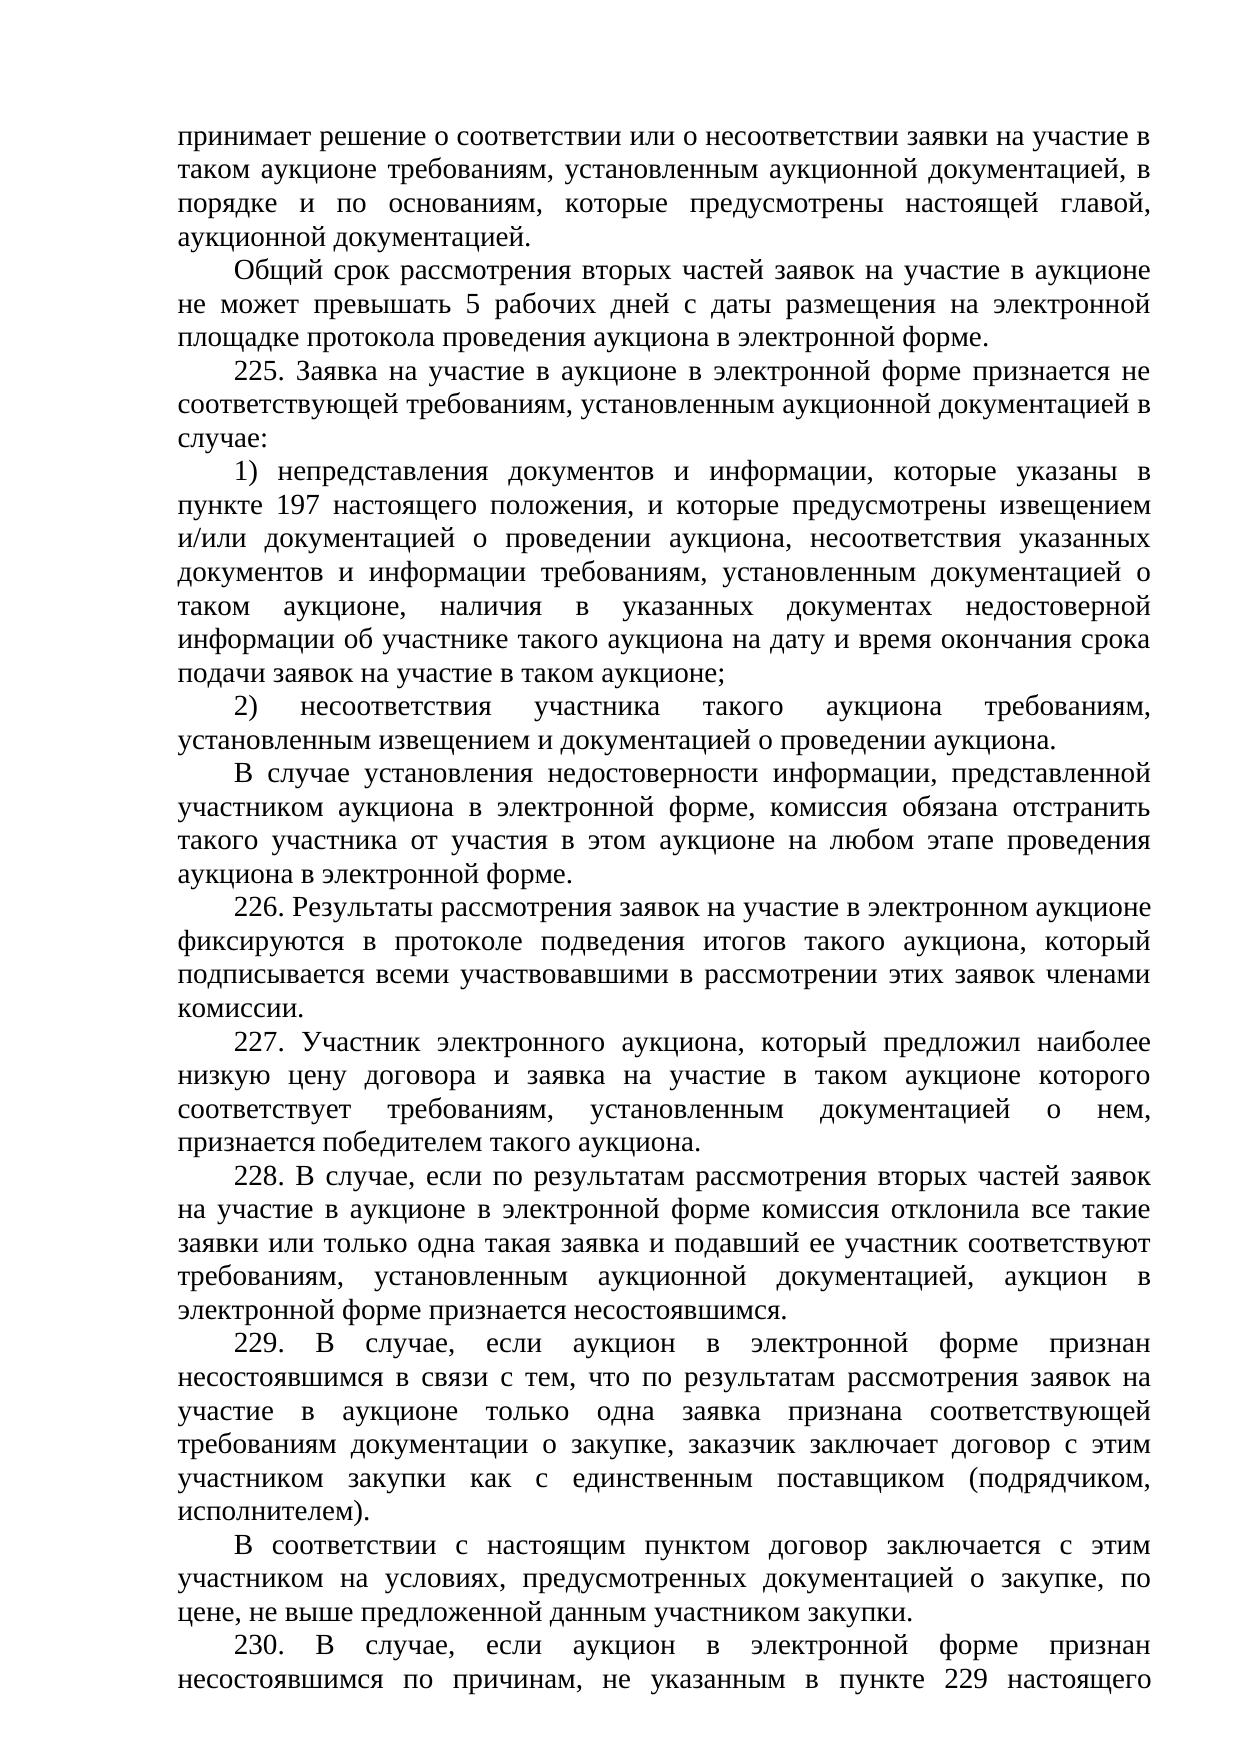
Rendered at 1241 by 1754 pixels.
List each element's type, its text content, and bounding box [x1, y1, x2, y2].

text 228. В случае, если по результатам рассмотрения вторых частей заявок на участие в аукционе в электронной форме комиссия отклонила все такие заявки или только одна такая заявка и подавший ее участник соответствуют требованиям, установленным аукционной документацией, аукцион в электронной форме признается несостоявшимся. [177, 1158, 1152, 1326]
text Общий срок рассмотрения вторых частей заявок на участие в аукционе не может превышать 5 рабочих дней с даты размещения на электронной площадке протокола проведения аукциона в электронной форме. [177, 252, 1152, 353]
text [177, 1627, 1152, 1694]
text 229. В случае, если аукцион в электронной форме признан несостоявшимся в связи с тем, что по результатам рассмотрения заявок на участие в аукционе только одна заявка признана соответствующей требованиям документации о закупке, заказчик заключает договор с этим участником закупки как с единственным поставщиком (подрядчиком, исполнителем). [177, 1326, 1152, 1527]
text В соответствии с настоящим пунктом договор заключается с этим участником на условиях, предусмотренных документацией о закупке, по цене, не выше предложенной данным участником закупки. [177, 1527, 1152, 1627]
text 1) непредставления документов и информации, которые указаны в пункте 197 настоящего положения, и которые предусмотрены извещением и/или документацией о проведении аукциона, несоответствия указанных документов и информации требованиям, установленным документацией о таком аукционе, наличия в указанных документах недостоверной информации об участнике такого аукциона на дату и время окончания срока подачи заявок на участие в таком аукционе; [177, 453, 1152, 688]
text В случае установления недостоверности информации, представленной участником аукциона в электронной форме, комиссия обязана отстранить такого участника от участия в этом аукционе на любом этапе проведения аукциона в электронной форме. [177, 755, 1152, 889]
text 227. Участник электронного аукциона, который предложил наиболее низкую цену договора и заявка на участие в таком аукционе которого соответствует требованиям, установленным документацией о нем, признается победителем такого аукциона. [177, 1024, 1152, 1158]
text 226. Результаты рассмотрения заявок на участие в электронном аукционе фиксируются в протоколе подведения итогов такого аукциона, который подписывается всеми участвовавшими в рассмотрении этих заявок членами комиссии. [177, 889, 1152, 1024]
text 2) несоответствия участника такого аукциона требованиям, установленным извещением и документацией о проведении аукциона. [177, 688, 1152, 755]
text 225. Заявка на участие в аукционе в электронной форме признается не соответствующей требованиям, установленным аукционной документацией в случае: [177, 353, 1152, 453]
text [177, 118, 1152, 252]
